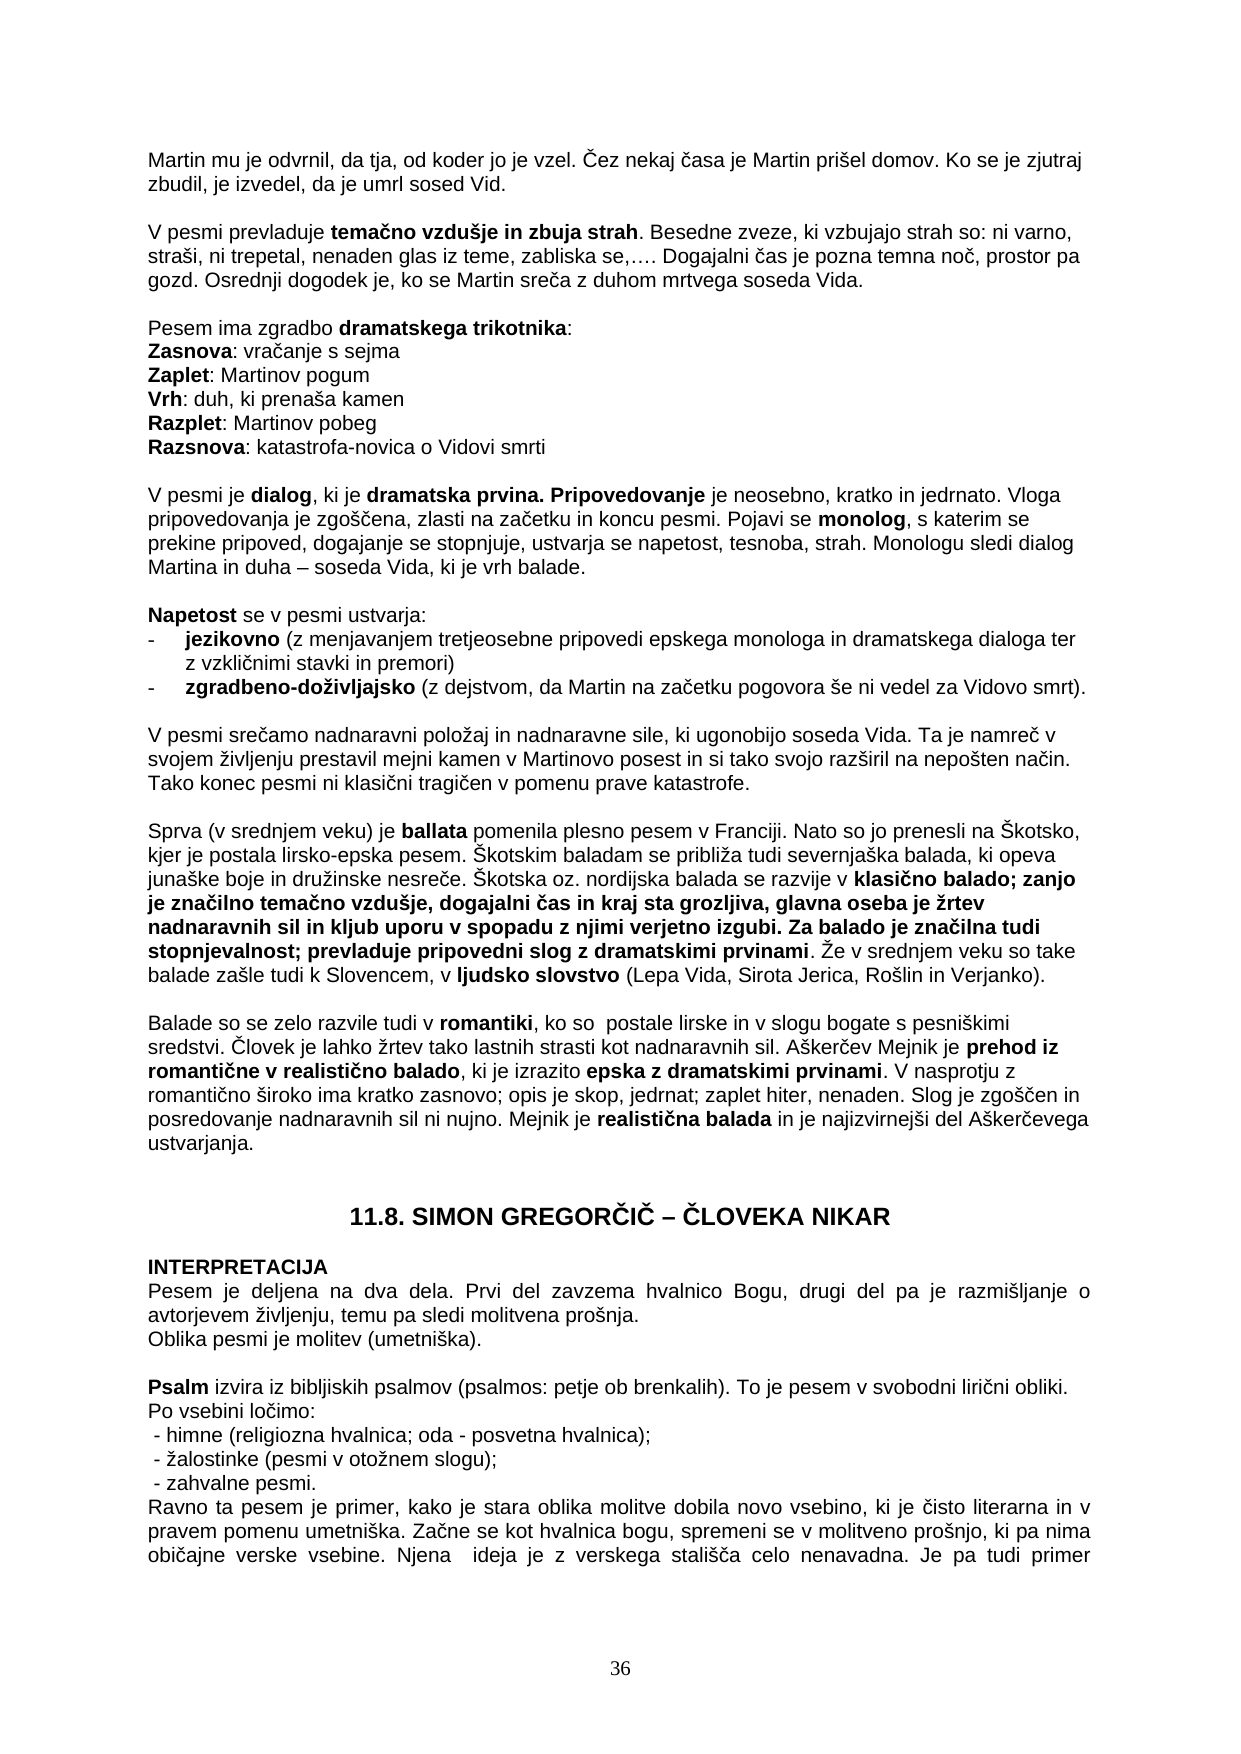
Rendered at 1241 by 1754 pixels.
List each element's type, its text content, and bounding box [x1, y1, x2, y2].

text Vrh: duh, ki prenaša kamen [148, 387, 1093, 411]
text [148, 148, 1093, 196]
text INTERPRETACIJA [148, 1255, 1093, 1279]
text V pesmi srečamo nadnaravni položaj in nadnaravne sile, ki ugonobijo soseda Vida. Ta je namreč v svojem življenju prestavil mejni kamen v Martinovo posest in si tako svojo razširil na nepošten način. Tako konec pesmi ni klasični tragičen v pomenu prave katastrofe. [148, 723, 1093, 795]
text Napetost se v pesmi ustvarja: [148, 603, 1093, 627]
list jezikovno (z menjavanjem tretjeosebne pripovedi epskega monologa in dramatskega dialoga ter z vzkličnimi stavki in premori) [148, 627, 1093, 675]
text Balade so se zelo razvile tudi v romantiki, ko so postale lirske in v slogu bogate s pesniškimi sredstvi. Človek je lahko žrtev tako lastnih strasti kot nadnaravnih sil. Aškerčev Mejnik je prehod iz romantične v realistično balado, ki je izrazito epska z dramatskimi prvinami. V nasprotju z romantično široko ima kratko zasnovo; opis je skop, jedrnat; zaplet hiter, nenaden. Slog je zgoščen in posredovanje nadnaravnih sil ni nujno. Mejnik je realistična balada in je najizvirnejši del Aškerčevega ustvarjanja. [148, 1011, 1093, 1154]
text - žalostinke (pesmi v otožnem slogu); [148, 1447, 1093, 1471]
text Razsnova: katastrofa-novica o Vidovi smrti [148, 435, 1093, 459]
text Oblika pesmi je molitev (umetniška). [148, 1327, 1093, 1351]
text Psalm izvira iz bibljiskih psalmov (psalmos: petje ob brenkalih). To je pesem v svobodni lirični obliki. [148, 1375, 1093, 1399]
text Zaplet: Martinov pogum [148, 363, 1093, 387]
list zgradbeno-doživljajsko (z dejstvom, da Martin na začetku pogovora še ni vedel za Vidovo smrt). [148, 675, 1093, 699]
text - himne (religiozna hvalnica; oda - posvetna hvalnica); [148, 1423, 1093, 1447]
text Pesem je deljena na dva dela. Prvi del zavzema hvalnico Bogu, drugi del pa je razmišljanje o avtorjevem življenju, temu pa sledi molitvena prošnja. [148, 1279, 1093, 1327]
text 11.8. SIMON GREGORČIČ – ČLOVEKA NIKAR [148, 1202, 1093, 1231]
text Po vsebini ločimo: [148, 1399, 1093, 1423]
text V pesmi prevladuje temačno vzdušje in zbuja strah. Besedne zveze, ki vzbujajo strah so: ni varno, straši, ni trepetal, nenaden glas iz teme, zabliska se,…. Dogajalni čas je pozna temna noč, prostor pa gozd. Osrednji dogodek je, ko se Martin sreča z duhom mrtvega soseda Vida. [148, 219, 1093, 291]
text Razplet: Martinov pobeg [148, 411, 1093, 435]
text - zahvalne pesmi. [148, 1471, 1093, 1494]
text Sprva (v srednjem veku) je ballata pomenila plesno pesem v Franciji. Nato so jo prenesli na Škotsko, kjer je postala lirsko-epska pesem. Škotskim baladam se približa tudi severnjaška balada, ki opeva junaške boje in družinske nesreče. Škotska oz. nordijska balada se razvije v klasično balado; zanjo je značilno temačno vzdušje, dogajalni čas in kraj sta grozljiva, glavna oseba je žrtev nadnaravnih sil in kljub uporu v spopadu z njimi verjetno izgubi. Za balado je značilna tudi stopnjevalnost; prevladuje pripovedni slog z dramatskimi prvinami. Že v srednjem veku so take balade zašle tudi k Slovencem, v ljudsko slovstvo (Lepa Vida, Sirota Jerica, Rošlin in Verjanko). [148, 819, 1093, 987]
text V pesmi je dialog, ki je dramatska prvina. Pripovedovanje je neosebno, kratko in jedrnato. Vloga pripovedovanja je zgoščena, zlasti na začetku in koncu pesmi. Pojavi se monolog, s katerim se prekine pripoved, dogajanje se stopnjuje, ustvarja se napetost, tesnoba, strah. Monologu sledi dialog Martina in duha – soseda Vida, ki je vrh balade. [148, 483, 1093, 579]
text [148, 1494, 1093, 1566]
text Zasnova: vračanje s sejma [148, 339, 1093, 363]
text Pesem ima zgradbo dramatskega trikotnika: [148, 315, 1093, 339]
